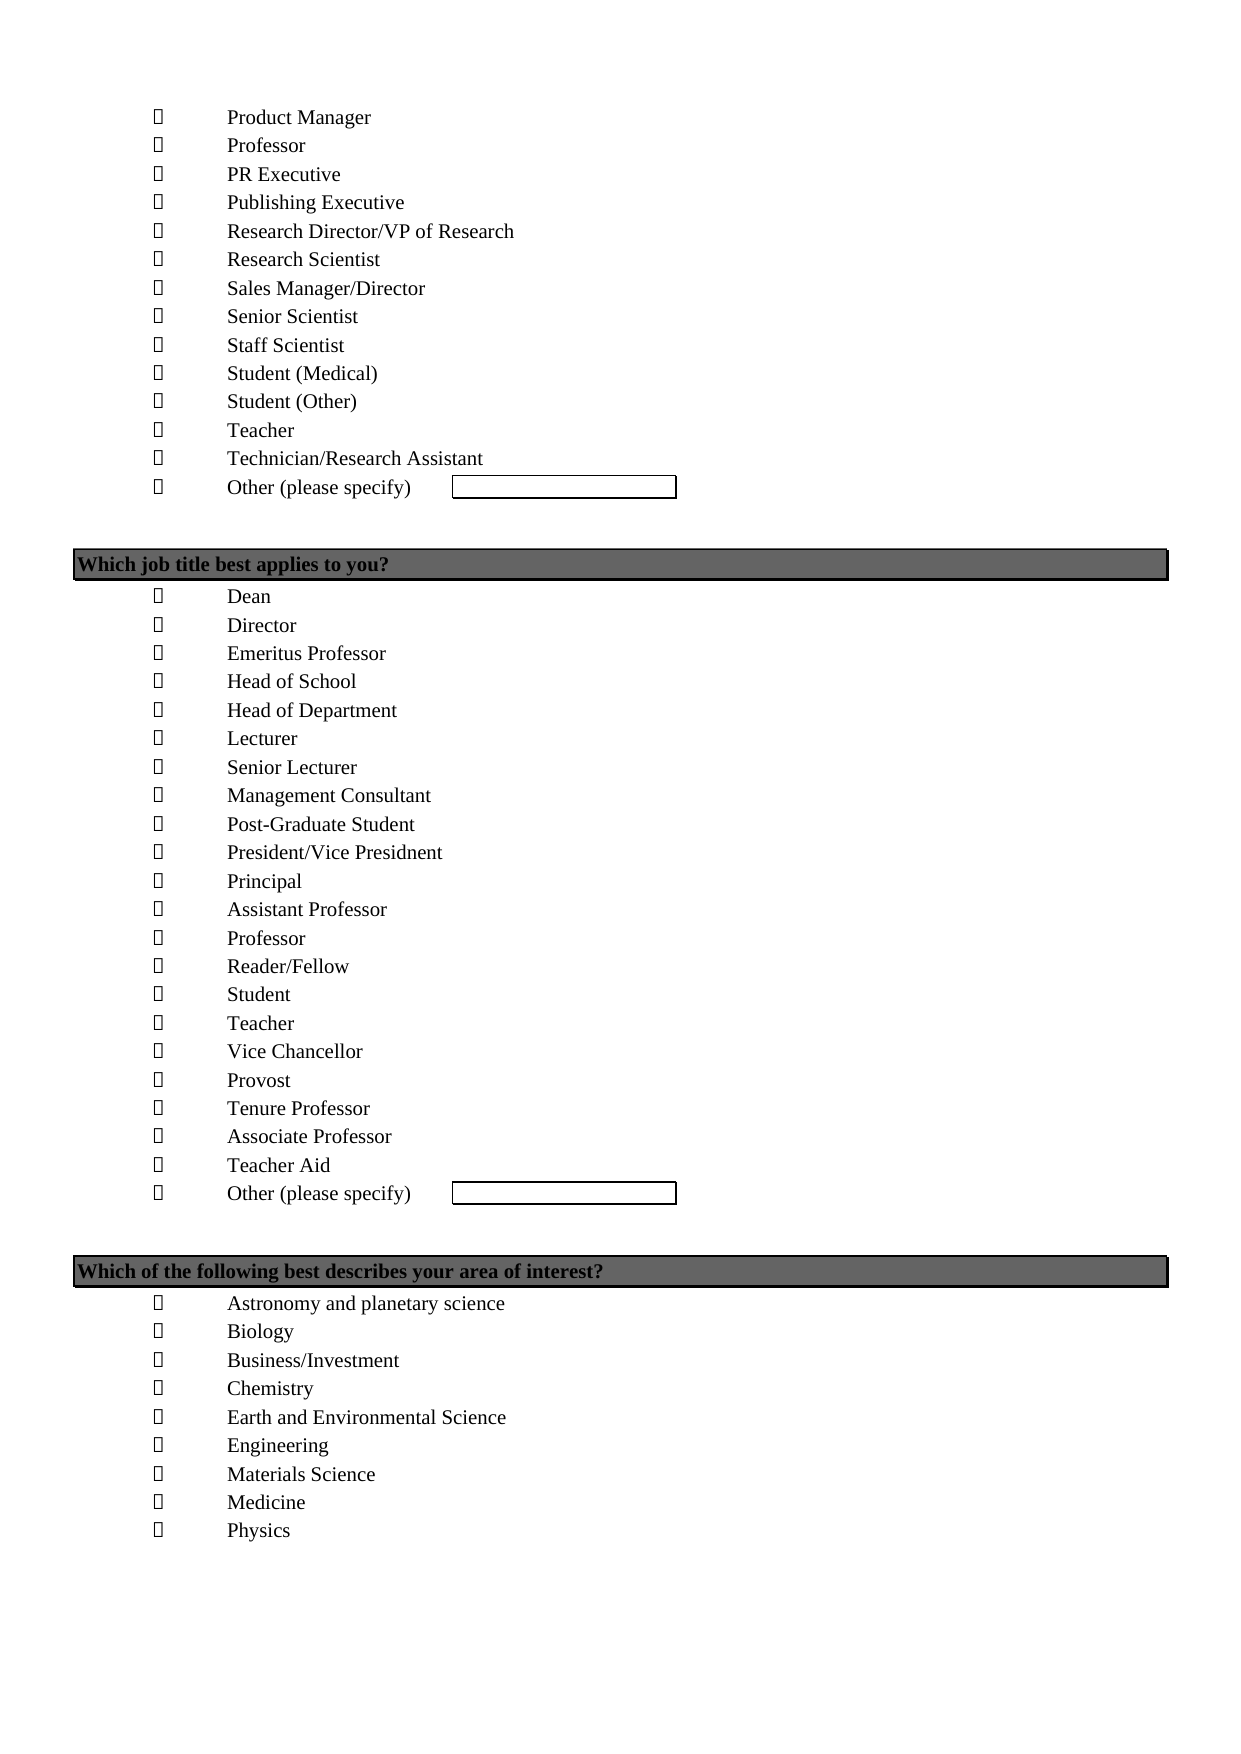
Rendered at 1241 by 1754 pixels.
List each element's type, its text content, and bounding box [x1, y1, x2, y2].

text  Research Scientist [77, 244, 1163, 273]
text  Assistant Professor [77, 894, 1163, 923]
text  Technician/Research Assistant [77, 443, 1163, 472]
text  Provost [77, 1065, 1163, 1093]
text  Head of School [77, 667, 1163, 695]
text  Research Director/VP of Research [77, 216, 1163, 244]
text  Professor [77, 131, 1163, 159]
text  Management Consultant [77, 780, 1163, 809]
text  Vice Chancellor [77, 1036, 1163, 1065]
text  Staff Scientist [77, 330, 1163, 358]
text  Professor [77, 923, 1163, 951]
text  Tenure Professor [77, 1093, 1163, 1122]
text  Teacher [77, 415, 1163, 443]
text  Dean [77, 581, 1163, 610]
text  Earth and Environmental Science [77, 1402, 1163, 1430]
text  Post-Graduate Student [77, 809, 1163, 837]
text  Teacher Aid [77, 1150, 1163, 1178]
text  Reader/Fellow [77, 951, 1163, 979]
text  Engineering [77, 1430, 1163, 1459]
text  Chemistry [77, 1373, 1163, 1402]
text  Student (Medical) [77, 358, 1163, 387]
text  Emeritus Professor [77, 638, 1163, 667]
text  Associate Professor [77, 1122, 1163, 1150]
text  Business/Investment [77, 1345, 1163, 1373]
text  PR Executive [77, 159, 1163, 187]
text  Physics [77, 1516, 1163, 1544]
text  Senior Lecturer [77, 752, 1163, 780]
text  Other (please specify) [77, 1178, 1163, 1207]
text  Publishing Executive [77, 187, 1163, 216]
text  Student [77, 979, 1163, 1008]
text  Director [77, 610, 1163, 638]
text  Sales Manager/Director [77, 273, 1163, 301]
text  Biology [77, 1316, 1163, 1345]
text Which of the following best describes your area of interest? [75, 1257, 1166, 1285]
text  Medicine [77, 1487, 1163, 1516]
text Which job title best applies to you? [75, 550, 1166, 578]
text  Teacher [77, 1008, 1163, 1036]
text  Student (Other) [77, 387, 1163, 415]
text  Senior Scientist [77, 301, 1163, 330]
text  Lecturer [77, 723, 1163, 752]
text  Product Manager [77, 102, 1163, 131]
text  Principal [77, 866, 1163, 894]
text  Head of Department [77, 695, 1163, 723]
text  Materials Science [77, 1459, 1163, 1487]
text  President/Vice Presidnent [77, 837, 1163, 866]
text  Astronomy and planetary science [77, 1288, 1163, 1316]
text  Other (please specify) [77, 472, 1163, 500]
